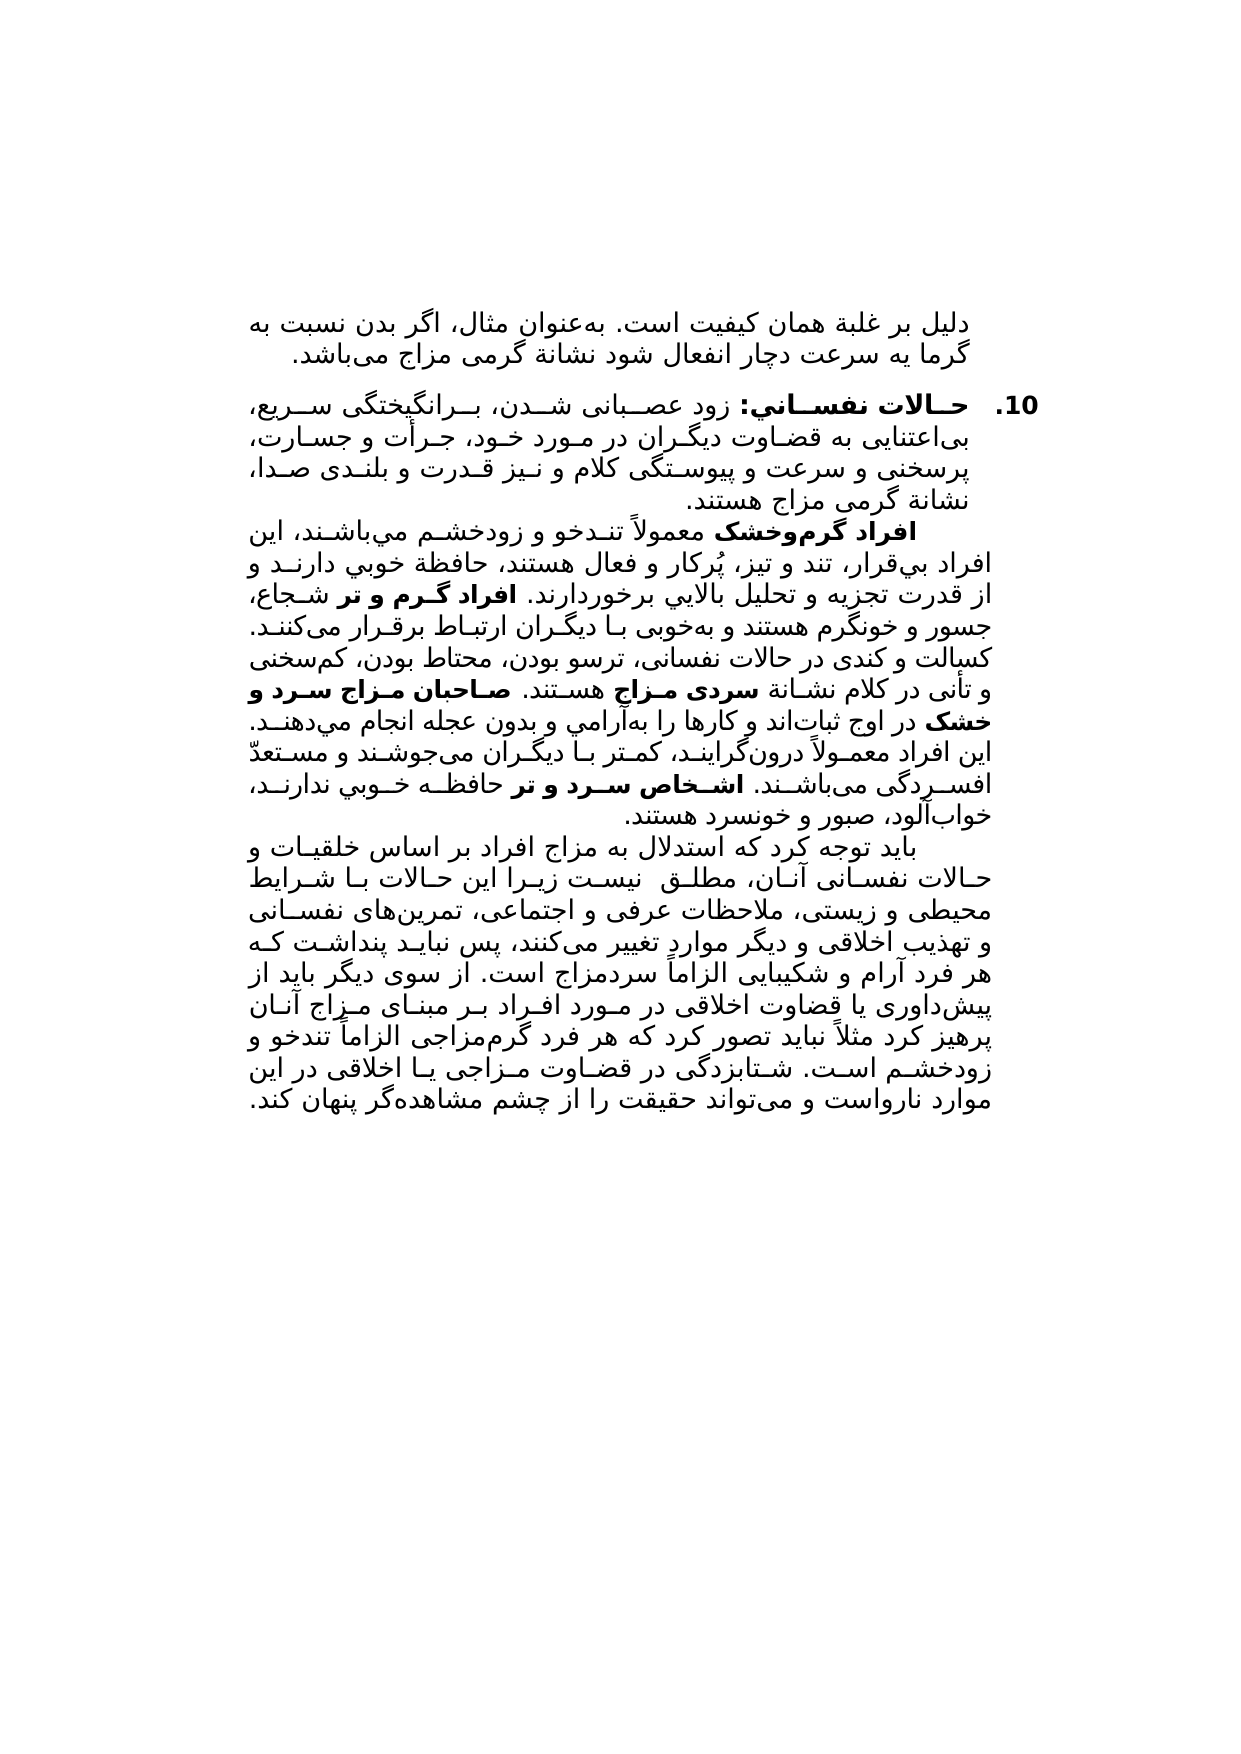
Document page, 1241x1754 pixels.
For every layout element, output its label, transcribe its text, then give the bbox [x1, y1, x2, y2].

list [248, 307, 994, 370]
text باید توجه کرد که استدلال به مزاج افراد بر اساس خلقیات و حالات نفسانی آنان، مطلق نیست زیرا این حالات با شرایط محیطی و زیستی، ملاحظات عرفی و اجتماعی، تمرین‌های نفسانی و تهذیب اخلاقی و دیگر موارد تغییر می‌کنند، پس نباید پنداشت که هر فرد آرام و شکیبایی الزاماً سردمزاج است. از سوی دیگر باید از پیش‌داوری یا قضاوت اخلاقی در مورد افراد بر مبنای مزاج آنان پرهیز کرد مثلاً نباید تصور کرد که هر فرد گرم‌مزاجی الزاماً تندخو و زودخشم است. شتابزدگی در قضاوت مزاجی یا اخلاقی در این موارد نارواست و می‌تواند حقیقت را از چشم مشاهده‌گر پنهان کند. [248, 831, 992, 1115]
list حالات نفساني: زود عصبانی شدن، برانگیختگی سریع، بی‌اعتنایی به قضاوت دیگران در مورد خود، جرأت و جسارت، پرسخنی و سرعت و پیوستگی کلام و نیز قدرت و بلندی صدا، نشانة گرمی مزاج هستند. [248, 389, 994, 516]
text افراد گرم‌وخشک معمولاً تندخو و زودخشم مي‌باشند، اين افراد بي‌قرار، تند و تيز، پُركار و فعال هستند، حافظة خوبي دارند و از قدرت تجزيه و تحليل بالايي برخوردارند. افراد گرم و تر شجاع، جسور و خونگرم هستند و به‌خوبی با دیگران ارتباط برقرار می‌کنند. کسالت و کندی در حالات نفسانی، ترسو بودن، محتاط بودن، کم‌سخنی و تأنی در کلام نشانة سردی مزاج هستند. صاحبان مزاج سرد و خشک در اوج ثبات‌‌اند و كارها را به‌آرامي و بدون عجله انجام مي‌دهند. این افراد معمولاً درون‌گرایند، کمتر با دیگران می‌جوشند و مستعدّ افسردگی می‌باشند. اشخاص سرد و تر حافظه خوبي ندارند، خواب‌آلود، صبور و خونسرد هستند. [248, 516, 992, 831]
